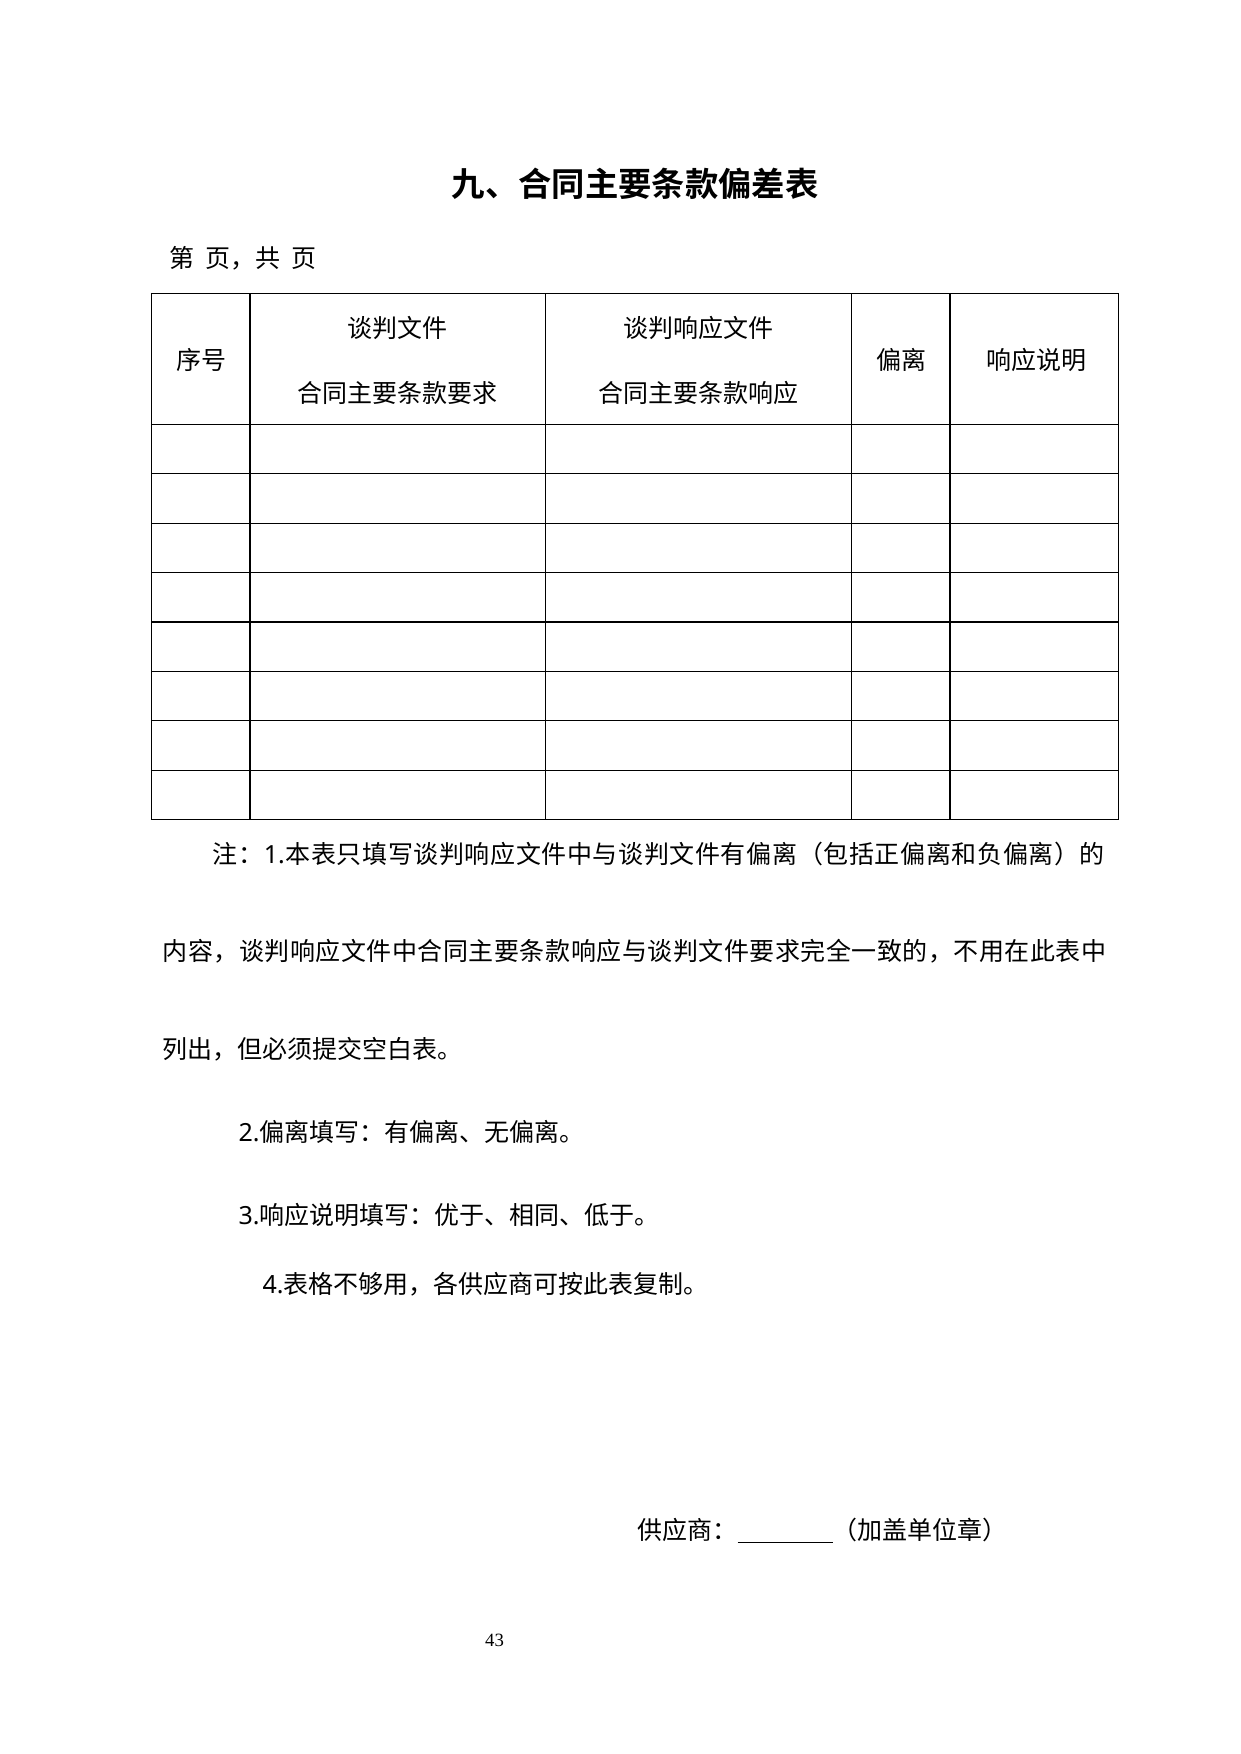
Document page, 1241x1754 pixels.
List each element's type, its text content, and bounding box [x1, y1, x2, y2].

table_cell [251, 672, 545, 720]
text 九、合同主要条款偏差表 [162, 149, 1107, 214]
table_cell [251, 425, 545, 473]
table_cell [546, 524, 851, 572]
table_cell [852, 623, 949, 671]
text 3.响应说明填写：优于、相同、低于。 [162, 1181, 1107, 1246]
table_cell [852, 425, 949, 473]
table_cell [546, 672, 851, 720]
table_header 谈判文件 合同主要条款要求 [251, 294, 545, 424]
table_cell [852, 771, 949, 819]
table_cell [251, 721, 545, 769]
text 2.偏离填写：有偏离、无偏离。 [162, 1098, 1107, 1163]
table_cell [852, 474, 949, 523]
table_cell [951, 721, 1118, 769]
text 4.表格不够用，各供应商可按此表复制。 [162, 1264, 1107, 1301]
table_cell [251, 474, 545, 523]
table_cell [951, 672, 1118, 720]
table_cell [251, 623, 545, 671]
table_cell [152, 474, 249, 523]
table_cell [951, 771, 1118, 819]
table_cell [546, 573, 851, 621]
table_cell [546, 474, 851, 523]
table_cell [546, 721, 851, 769]
table_cell [546, 771, 851, 819]
table_cell [852, 573, 949, 621]
table_cell [852, 524, 949, 572]
table_cell [152, 721, 249, 769]
table_header 响应说明 [951, 294, 1118, 424]
table_cell [852, 672, 949, 720]
table_cell [251, 771, 545, 819]
table_cell [251, 524, 545, 572]
table_cell [951, 623, 1118, 671]
text 注：1.本表只填写谈判响应文件中与谈判文件有偏离（包括正偏离和负偏离）的内容，谈判响应文件中合同主要条款响应与谈判文件要求完全一致的，不用在此表中列出，但必须提交空白表。 [162, 820, 1107, 1080]
table_header 偏离 [852, 294, 949, 424]
table_cell [152, 771, 249, 819]
table_cell [251, 573, 545, 621]
table_cell [152, 425, 249, 473]
table_cell [546, 623, 851, 671]
text 供应商： （加盖单位章） [162, 1496, 1107, 1561]
table_header 谈判响应文件 合同主要条款响应 [546, 294, 851, 424]
table_header 序号 [152, 294, 249, 424]
table_cell [152, 623, 249, 671]
table_cell [951, 425, 1118, 473]
table_cell [951, 524, 1118, 572]
table_cell [951, 474, 1118, 523]
table_cell [152, 573, 249, 621]
table_cell [152, 524, 249, 572]
text 第 页，共 页 [162, 238, 1107, 275]
table_cell [852, 721, 949, 769]
table_cell [546, 425, 851, 473]
table_cell [152, 672, 249, 720]
table_cell [951, 573, 1118, 621]
